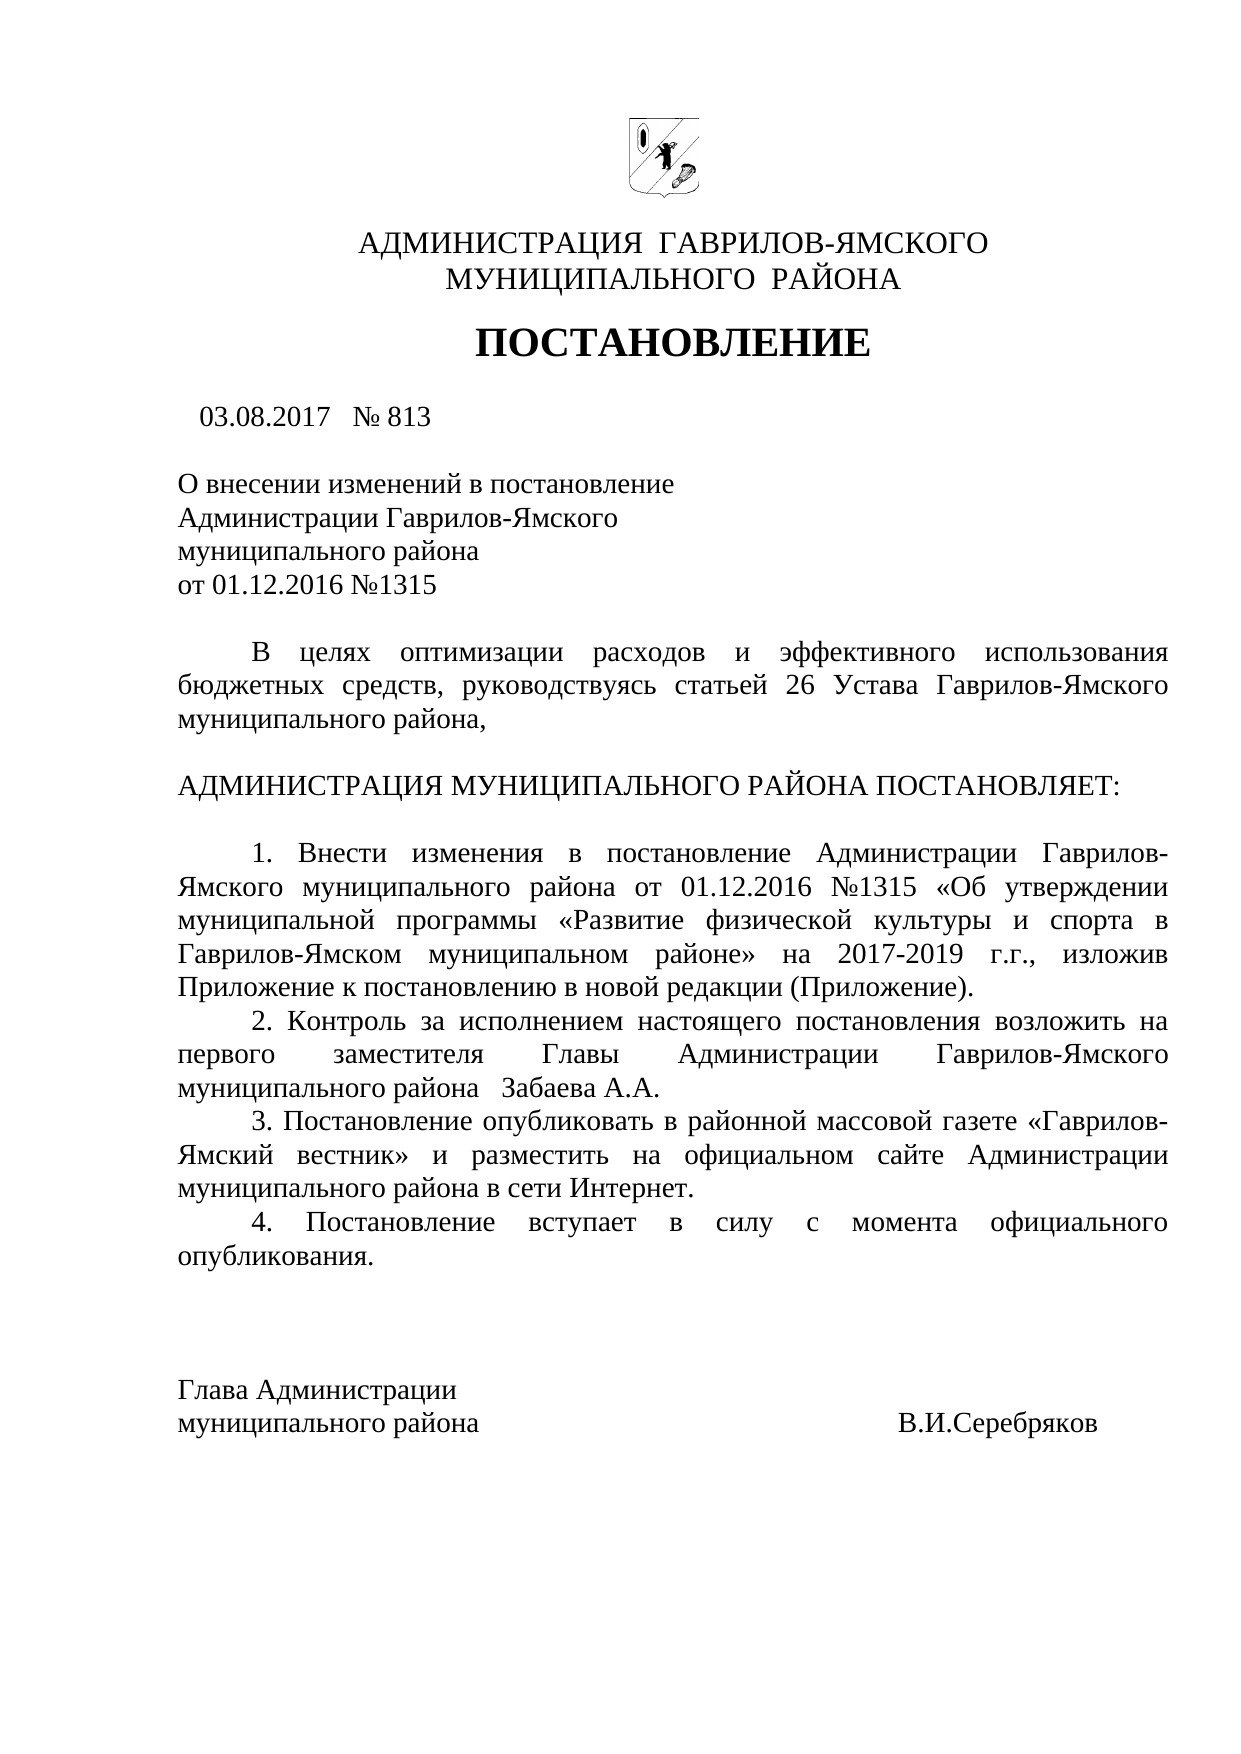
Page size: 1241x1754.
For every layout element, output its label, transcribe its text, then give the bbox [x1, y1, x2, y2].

text АДМИНИСТРАЦИЯ МУНИЦИПАЛЬНОГО РАЙОНА ПОСТАНОВЛЯЕТ: [177, 768, 1169, 802]
text В целях оптимизации расходов и эффективного использования бюджетных средств, руководствуясь статьей 26 Устава Гаврилов-Ямского муниципального района, [177, 634, 1169, 734]
text муниципального района В.И.Серебряков [177, 1405, 1169, 1439]
text 2. Контроль за исполнением настоящего постановления возложить на первого заместителя Главы Администрации Гаврилов-Ямского муниципального района Забаева А.А. [177, 1003, 1169, 1103]
text АДМИНИСТРАЦИЯ ГАВРИЛОВ-ЯМСКОГО [177, 224, 1169, 260]
text 03.08.2017 № 813 [177, 399, 1169, 433]
text МУНИЦИПАЛЬНОГО РАЙОНА [177, 260, 1169, 296]
text О внесении изменений в постановление [177, 466, 1169, 500]
text ПОСТАНОВЛЕНИЕ [177, 318, 1169, 366]
text от 01.12.2016 №1315 [177, 567, 1169, 600]
text 1. Внести изменения в постановление Администрации Гаврилов-Ямского муниципального района от 01.12.2016 №1315 «Об утверждении муниципальной программы «Развитие физической культуры и спорта в Гаврилов-Ямском муниципальном районе» на 2017-2019 г.г., изложив Приложение к постановлению в новой редакции (Приложение). [177, 835, 1169, 1003]
text муниципального района [177, 533, 1169, 567]
text Администрации Гаврилов-Ямского [177, 500, 1169, 533]
picture [629, 118, 699, 198]
text 4. Постановление вступает в силу с момента официального опубликования. [177, 1204, 1169, 1271]
text Глава Администрации [177, 1372, 1169, 1405]
text 3. Постановление опубликовать в районной массовой газете «Гаврилов-Ямский вестник» и разместить на официальном сайте Администрации муниципального района в сети Интернет. [177, 1103, 1169, 1204]
